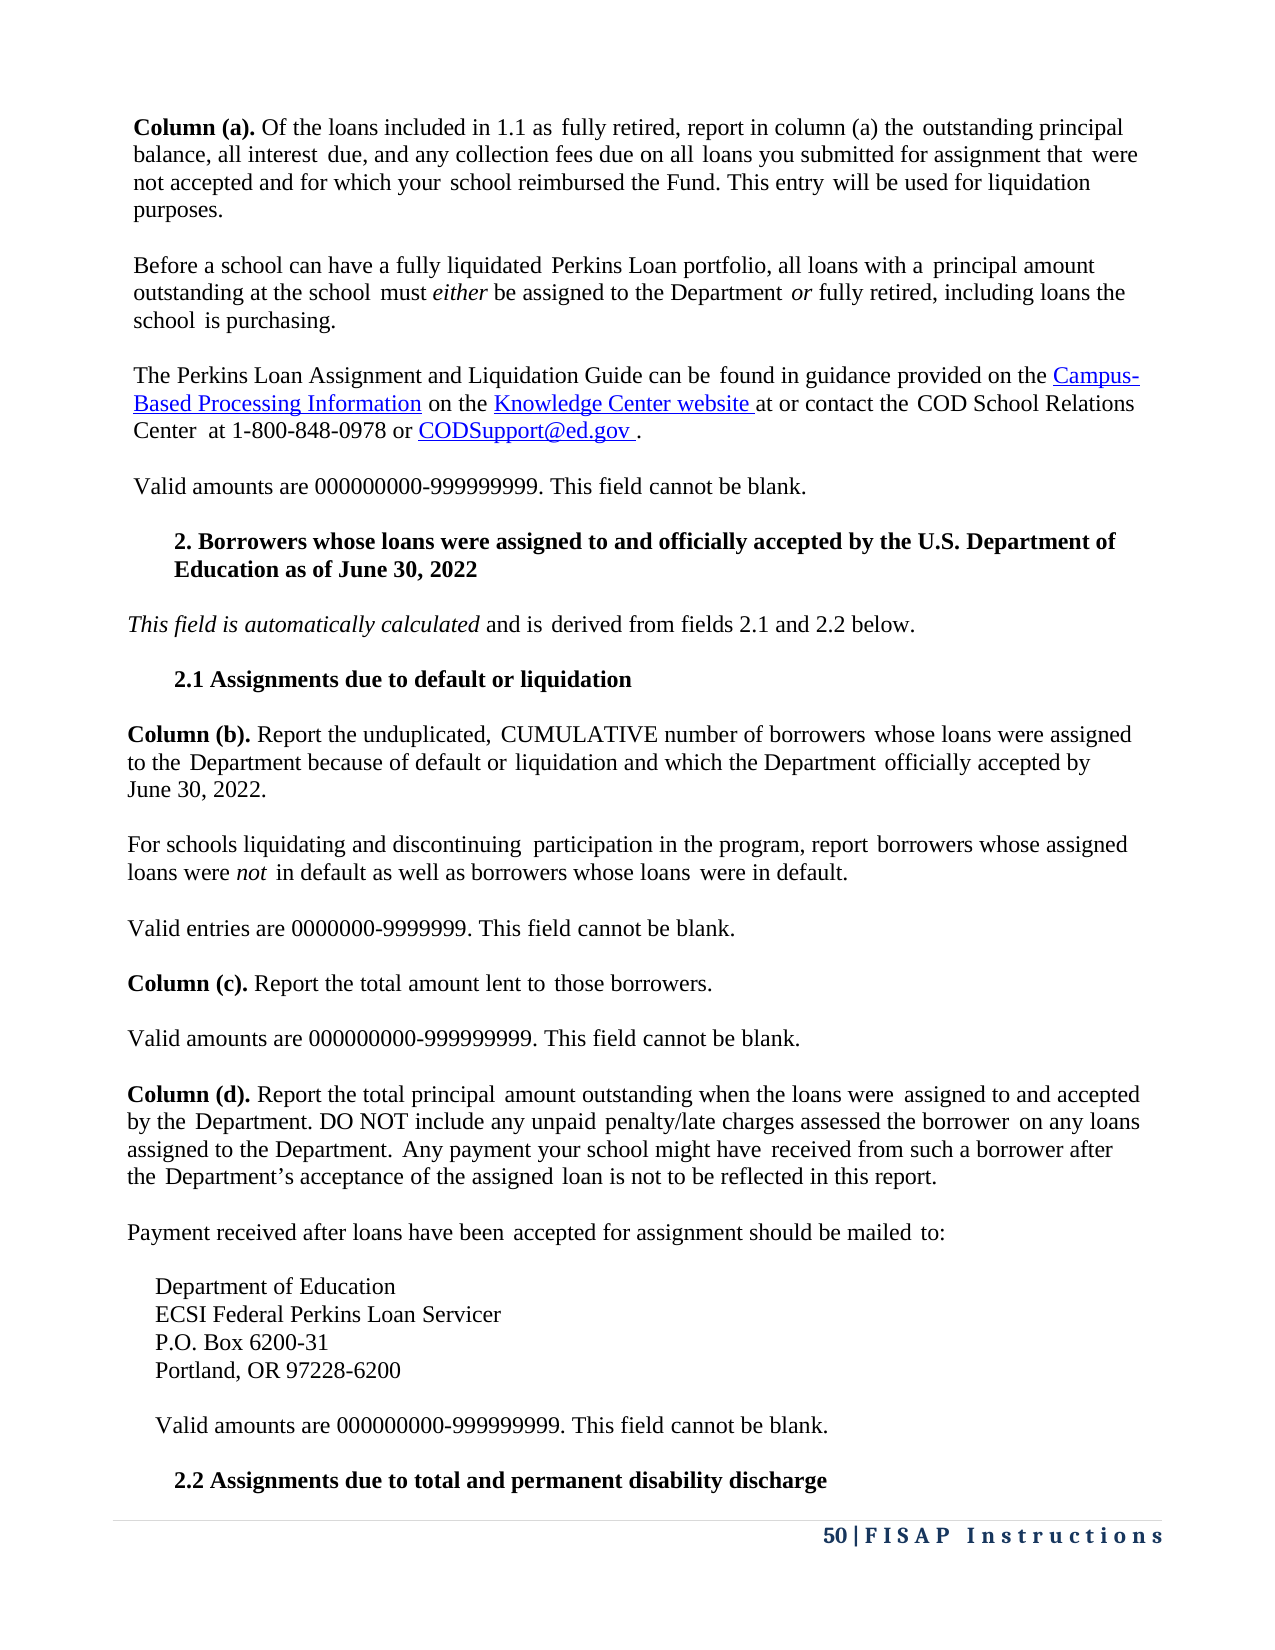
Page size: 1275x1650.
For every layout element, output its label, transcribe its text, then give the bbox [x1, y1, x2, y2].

text Valid amounts are 000000000-999999999. This field cannot be blank. [133, 472, 1162, 499]
subtitle 2.1 Assignments due to default or liquidation [174, 665, 1162, 693]
text For schools liquidating and discontinuing participation in the program, report borrowers whose assigned loans were not in default as well as borrowers whose loans were in default. [127, 830, 1146, 886]
text Column (c). Report the total amount lent to those borrowers. [127, 969, 1146, 996]
text Column (b). Report the unduplicated, CUMULATIVE number of borrowers whose loans were assigned to the Department because of default or liquidation and which the Department officially accepted by June 30, 2022. [127, 720, 1139, 830]
subtitle 2. Borrowers whose loans were assigned to and officially accepted by the U.S. Department of Education as of June 30, 2022 [174, 527, 1162, 583]
text Valid amounts are 000000000-999999999. This field cannot be blank. [127, 1024, 1162, 1052]
text Column (d). Report the total principal amount outstanding when the loans were assigned to and accepted by the Department. DO NOT include any unpaid penalty/late charges assessed the borrower on any loans assigned to the Department. Any payment your school might have received from such a borrower after the Department’s acceptance of the assigned loan is not to be reflected in this report. [127, 1079, 1145, 1190]
text Portland, OR 97228-6200 [155, 1356, 1095, 1383]
text Department of Education [155, 1273, 1095, 1300]
text Before a school can have a fully liquidated Perkins Loan portfolio, all loans with a principal amount outstanding at the school must either be assigned to the Department or fully retired, including loans the school is purchasing. [133, 251, 1160, 333]
text Payment received after loans have been accepted for assignment should be mailed to: [127, 1217, 1145, 1245]
text This field is automatically calculated and is derived from fields 2.1 and 2.2 below. [127, 610, 1147, 665]
text Column (a). Of the loans included in 1.1 as fully retired, report in column (a) the outstanding principal balance, all interest due, and any collection fees due on all loans you submitted for assignment that were not accepted and for which your school reimbursed the Fund. This entry will be used for liquidation purposes. [133, 112, 1162, 223]
text P.O. Box 6200-31 [155, 1328, 1095, 1355]
subtitle 2.2 Assignments due to total and permanent disability discharge [174, 1466, 1162, 1494]
text Valid amounts are 000000000-999999999. This field cannot be blank. [155, 1411, 1162, 1439]
text The Perkins Loan Assignment and Liquidation Guide can be found in guidance provided on the Campus-Based Processing Information on the Knowledge Center website at or contact the COD School Relations Center at 1-800-848-0978 or CODSupport@ed.gov . [133, 361, 1161, 444]
text Valid entries are 0000000-9999999. This field cannot be blank. [127, 914, 1162, 941]
text ECSI Federal Perkins Loan Servicer [155, 1300, 1138, 1328]
